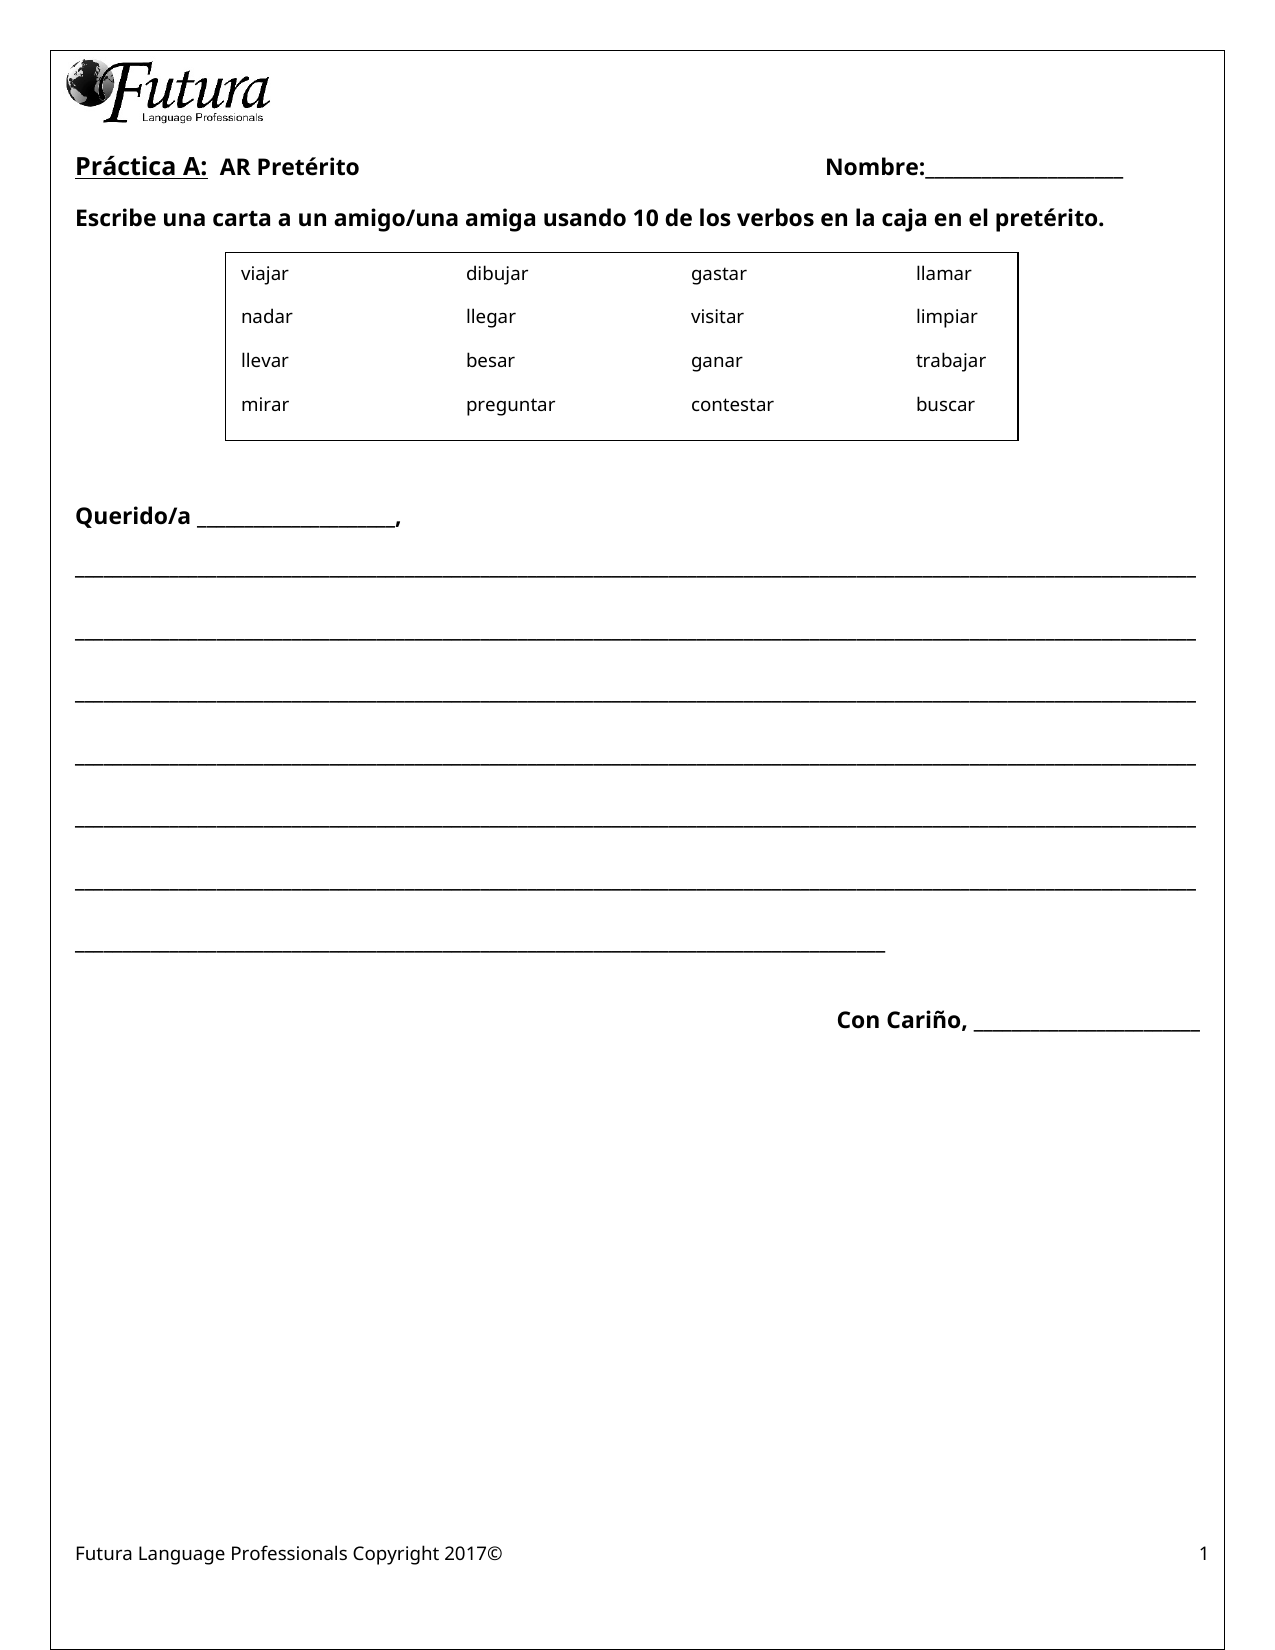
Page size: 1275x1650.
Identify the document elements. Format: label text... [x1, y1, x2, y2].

text ________________________________________________________________________________________________________________________________________________________________________________________________________________________________________________________________________________________________________________________________________________________________________________________________________________________________________________________________________________________________________________________________________________________________________________________________________________________________________________________________________________________________________________________________________________________________________________________________________________________________ [75, 550, 1200, 956]
text Escribe una carta a un amigo/una amiga usando 10 de los verbos en la caja en el pretérito. [75, 202, 1200, 233]
text Con Cariño, ________________________ [75, 1004, 1200, 1036]
picture [62, 56, 274, 125]
text Querido/a _____________________, [75, 500, 1200, 532]
text Práctica A: AR Pretérito Nombre:_____________________ [75, 149, 1200, 183]
